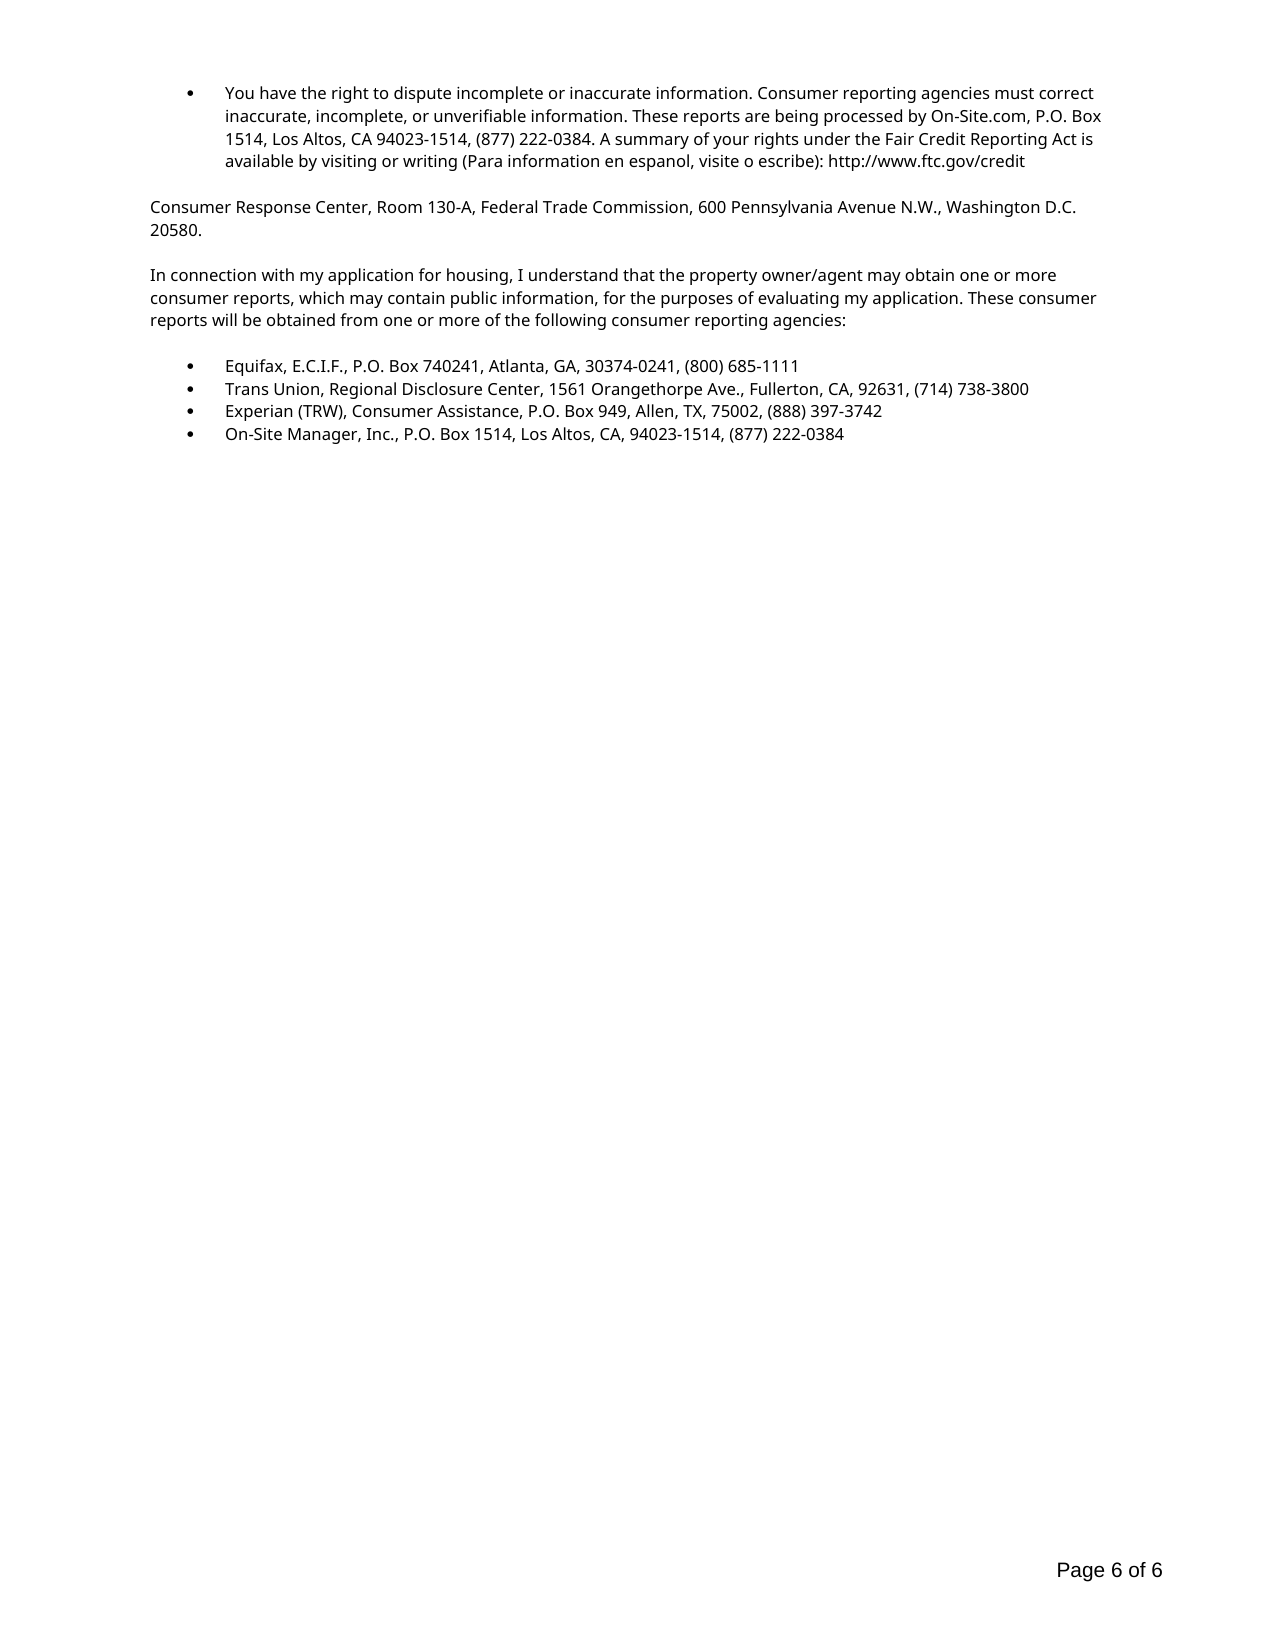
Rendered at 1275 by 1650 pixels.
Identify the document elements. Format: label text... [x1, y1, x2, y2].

text In connection with my application for housing, I understand that the property owner/agent may obtain one or more consumer reports, which may contain public information, for the purposes of evaluating my application. These consumer reports will be obtained from one or more of the following consumer reporting agencies: [150, 264, 1125, 332]
list Trans Union, Regional Disclosure Center, 1561 Orangethorpe Ave., Fullerton, CA, 92631, (714) 738-3800 [187, 377, 1125, 400]
list On-Site Manager, Inc., P.O. Box 1514, Los Altos, CA, 94023-1514, (877) 222-0384 [187, 423, 1125, 445]
list You have the right to dispute incomplete or inaccurate information. Consumer reporting agencies must correct inaccurate, incomplete, or unverifiable information. These reports are being processed by On-Site.com, P.O. Box 1514, Los Altos, CA 94023-1514, (877) 222-0384. A summary of your rights under the Fair Credit Reporting Act is available by visiting or writing (Para information en espanol, visite o escribe): http://www.ftc.gov/credit [187, 82, 1125, 173]
text Consumer Response Center, Room 130-A, Federal Trade Commission, 600 Pennsylvania Avenue N.W., Washington D.C. 20580. [150, 196, 1125, 241]
list Experian (TRW), Consumer Assistance, P.O. Box 949, Allen, TX, 75002, (888) 397-3742 [187, 400, 1125, 423]
list Equifax, E.C.I.F., P.O. Box 740241, Atlanta, GA, 30374-0241, (800) 685-1111 [187, 354, 1125, 377]
